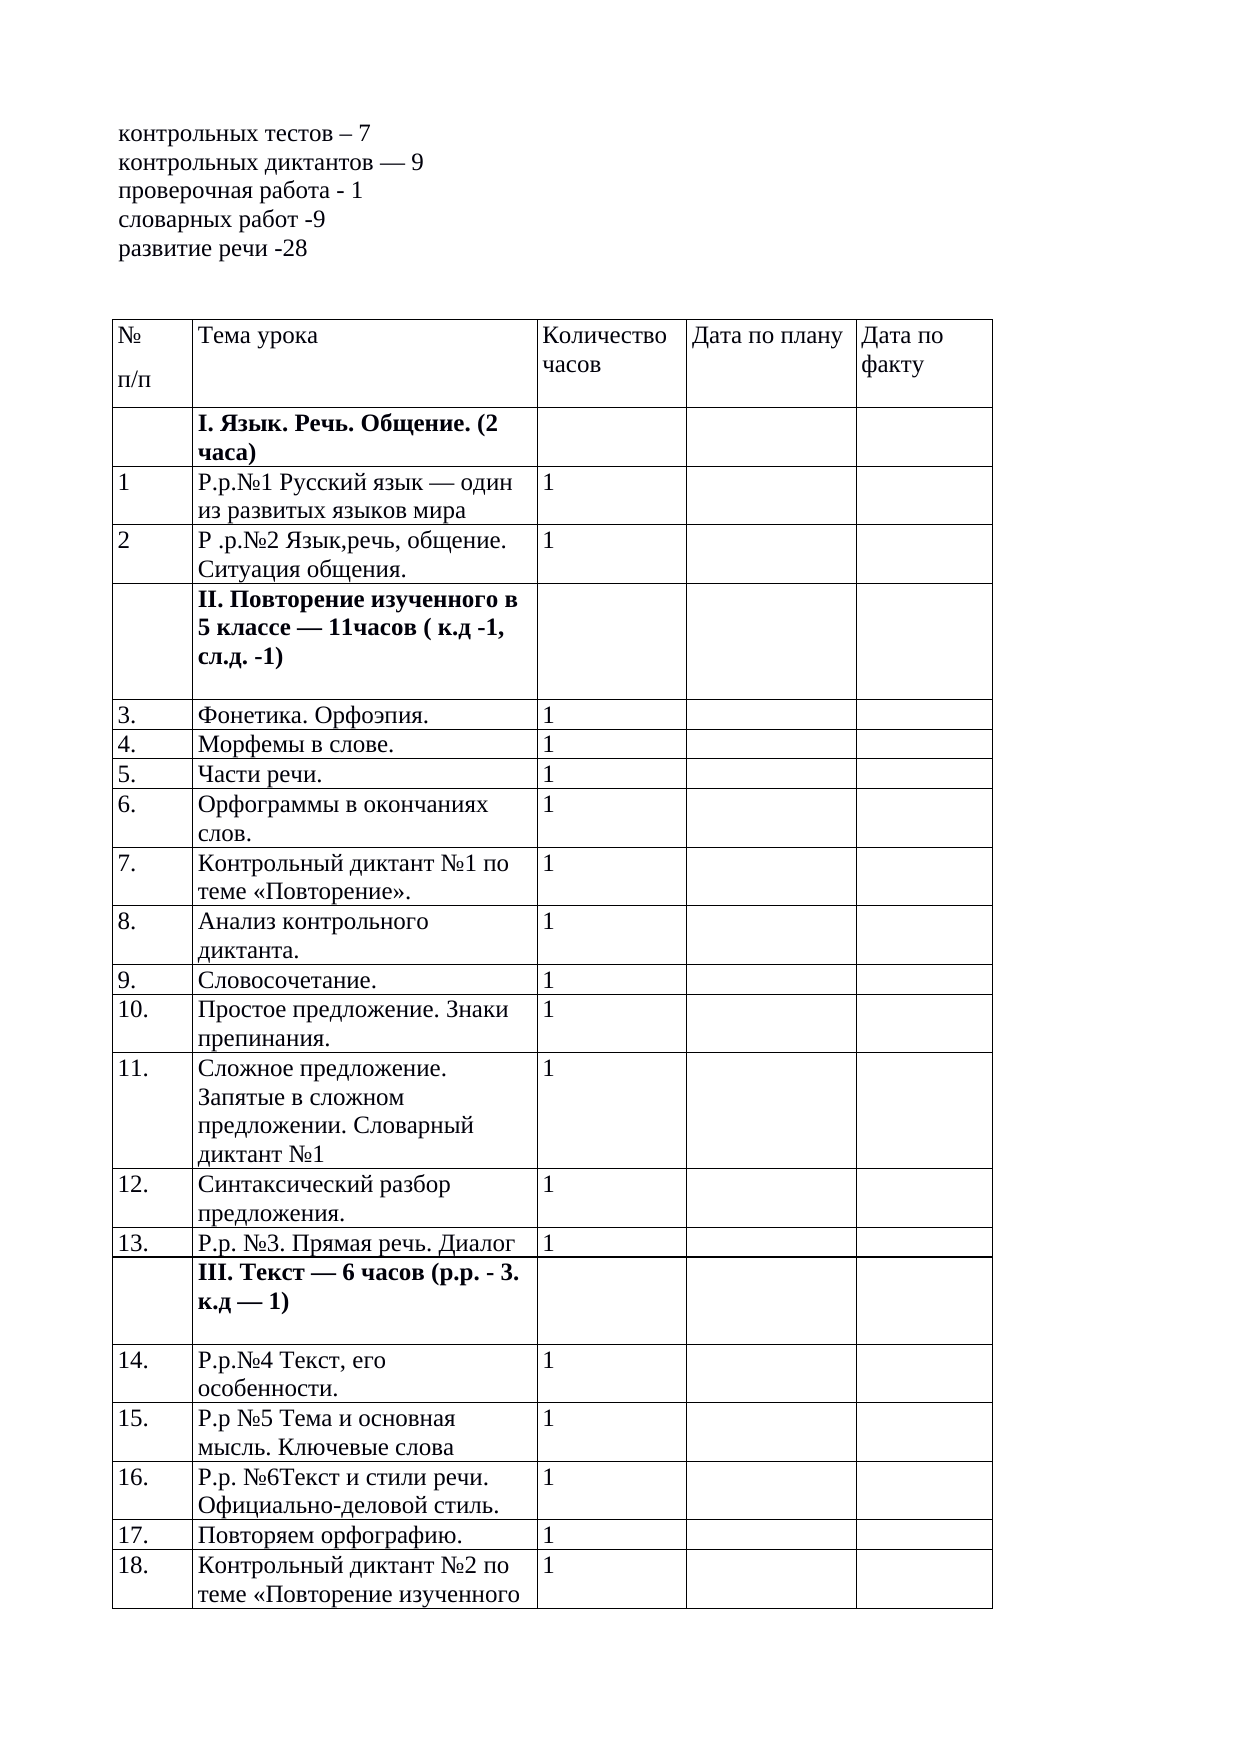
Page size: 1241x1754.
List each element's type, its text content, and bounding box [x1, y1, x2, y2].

table_cell 5. [113, 759, 192, 788]
table_cell [687, 848, 856, 905]
table_cell [687, 525, 856, 583]
table_cell [857, 408, 992, 466]
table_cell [193, 1550, 537, 1608]
table_cell 9. [113, 965, 192, 993]
table_cell [857, 965, 992, 993]
table_cell 11. [113, 1053, 192, 1168]
table_cell Контрольный диктант №1 по теме «Повторение». [193, 848, 537, 905]
table_cell 1 [538, 848, 686, 905]
table_cell [687, 1520, 856, 1549]
table_cell 1 [538, 1345, 686, 1402]
table_cell Фонетика. Орфоэпия. [193, 700, 537, 728]
table_cell Р.р. №3. Прямая речь. Диалог [193, 1228, 537, 1256]
text проверочная работа - 1 [118, 176, 1152, 204]
table_cell [857, 1550, 992, 1608]
table_cell 1 [538, 1550, 686, 1608]
table_header Дата по плану [687, 320, 856, 407]
table_cell [687, 906, 856, 964]
table_cell 1 [538, 965, 686, 993]
table_cell [687, 759, 856, 788]
table_cell [857, 906, 992, 964]
table_cell Синтаксический разбор предложения. [193, 1169, 537, 1227]
table_cell [857, 1228, 992, 1256]
table_cell Сложное предложение. Запятые в сложном предложении. Словарный диктант №1 [193, 1053, 537, 1168]
table_cell Р.р №5 Тема и основная мысль. Ключевые слова [193, 1403, 537, 1461]
table_cell [687, 1462, 856, 1519]
table_header Тема урока [193, 320, 537, 407]
table_cell [687, 1345, 856, 1402]
text контрольных тестов – 7 [118, 118, 1152, 147]
table_cell II. Повторение изученного в 5 классе — 11часов ( к.д -1, сл.д. -1) [193, 584, 537, 699]
table_header № п/п [113, 320, 192, 407]
table_cell [538, 1258, 686, 1344]
table_cell 4. [113, 730, 192, 758]
table_cell 17. [113, 1520, 192, 1549]
table_cell 2 [113, 525, 192, 583]
table_cell 1 [538, 525, 686, 583]
table_cell [687, 1403, 856, 1461]
table_cell 1 [113, 467, 192, 524]
table_cell [857, 848, 992, 905]
table_cell 8. [113, 906, 192, 964]
table_cell [687, 995, 856, 1052]
table_cell [687, 1258, 856, 1344]
table_cell Р.р. №6Текст и стили речи. Официально-деловой стиль. [193, 1462, 537, 1519]
table_cell [538, 408, 686, 466]
table_cell [857, 1345, 992, 1402]
table_cell 6. [113, 789, 192, 847]
table_cell 1 [538, 1169, 686, 1227]
table_cell Р .р.№2 Язык,речь, общение. Ситуация общения. [193, 525, 537, 583]
table_cell 1 [538, 1520, 686, 1549]
table_cell [538, 584, 686, 699]
table_cell [857, 525, 992, 583]
table_cell Р.р.№4 Текст, его особенности. [193, 1345, 537, 1402]
table_cell 10. [113, 995, 192, 1052]
table_cell [113, 584, 192, 699]
table_cell [857, 467, 992, 524]
table_header Количество часов [538, 320, 686, 407]
table_cell [857, 1403, 992, 1461]
table_cell [687, 1550, 856, 1608]
table_cell 1 [538, 700, 686, 728]
table_cell 1 [538, 1228, 686, 1256]
table_cell Повторяем орфографию. [193, 1520, 537, 1549]
table_cell [687, 584, 856, 699]
table_cell 1 [538, 789, 686, 847]
table_cell 7. [113, 848, 192, 905]
table_cell [687, 408, 856, 466]
table_cell [857, 1520, 992, 1549]
table_cell 1 [538, 906, 686, 964]
table_cell 1 [538, 467, 686, 524]
table_cell 14. [113, 1345, 192, 1402]
table_cell [857, 1258, 992, 1344]
table_cell 1 [538, 730, 686, 758]
table_cell [857, 995, 992, 1052]
table_cell [113, 408, 192, 466]
table_cell [857, 1053, 992, 1168]
table_cell [857, 700, 992, 728]
table_cell [857, 584, 992, 699]
table_cell [857, 1169, 992, 1227]
table_cell 1 [538, 1462, 686, 1519]
table_cell Части речи. [193, 759, 537, 788]
table_cell Простое предложение. Знаки препинания. [193, 995, 537, 1052]
table_cell 15. [113, 1403, 192, 1461]
table_cell [687, 1228, 856, 1256]
table_cell [687, 467, 856, 524]
table_cell 1 [538, 759, 686, 788]
table_cell [687, 1053, 856, 1168]
table_cell Орфограммы в окончаниях слов. [193, 789, 537, 847]
table_cell [857, 1462, 992, 1519]
table_cell [687, 730, 856, 758]
table_cell 13. [113, 1228, 192, 1256]
table_cell Анализ контрольного диктанта. [193, 906, 537, 964]
table_cell 1 [538, 995, 686, 1052]
table_cell 12. [113, 1169, 192, 1227]
table_cell 16. [113, 1462, 192, 1519]
table_cell [687, 965, 856, 993]
table_cell [857, 789, 992, 847]
table_cell 1 [538, 1403, 686, 1461]
table_cell Р.р.№1 Русский язык — один из развитых языков мира [193, 467, 537, 524]
text контрольных диктантов — 9 [118, 147, 1152, 176]
table_cell [857, 759, 992, 788]
table_cell III. Текст — 6 часов (р.р. - 3. к.д — 1) [193, 1258, 537, 1344]
table_cell 1 [538, 1053, 686, 1168]
table_cell 3. [113, 700, 192, 728]
table_cell 18. [113, 1550, 192, 1608]
table_cell [687, 700, 856, 728]
table_cell Словосочетание. [193, 965, 537, 993]
table_header Дата по факту [857, 320, 992, 407]
table_cell [113, 1258, 192, 1344]
text словарных работ -9 [118, 204, 1152, 233]
table_cell [687, 789, 856, 847]
table_cell Морфемы в слове. [193, 730, 537, 758]
table_cell I. Язык. Речь. Общение. (2 часа) [193, 408, 537, 466]
text развитие речи -28 [118, 233, 1152, 262]
table_cell [687, 1169, 856, 1227]
table_cell [857, 730, 992, 758]
